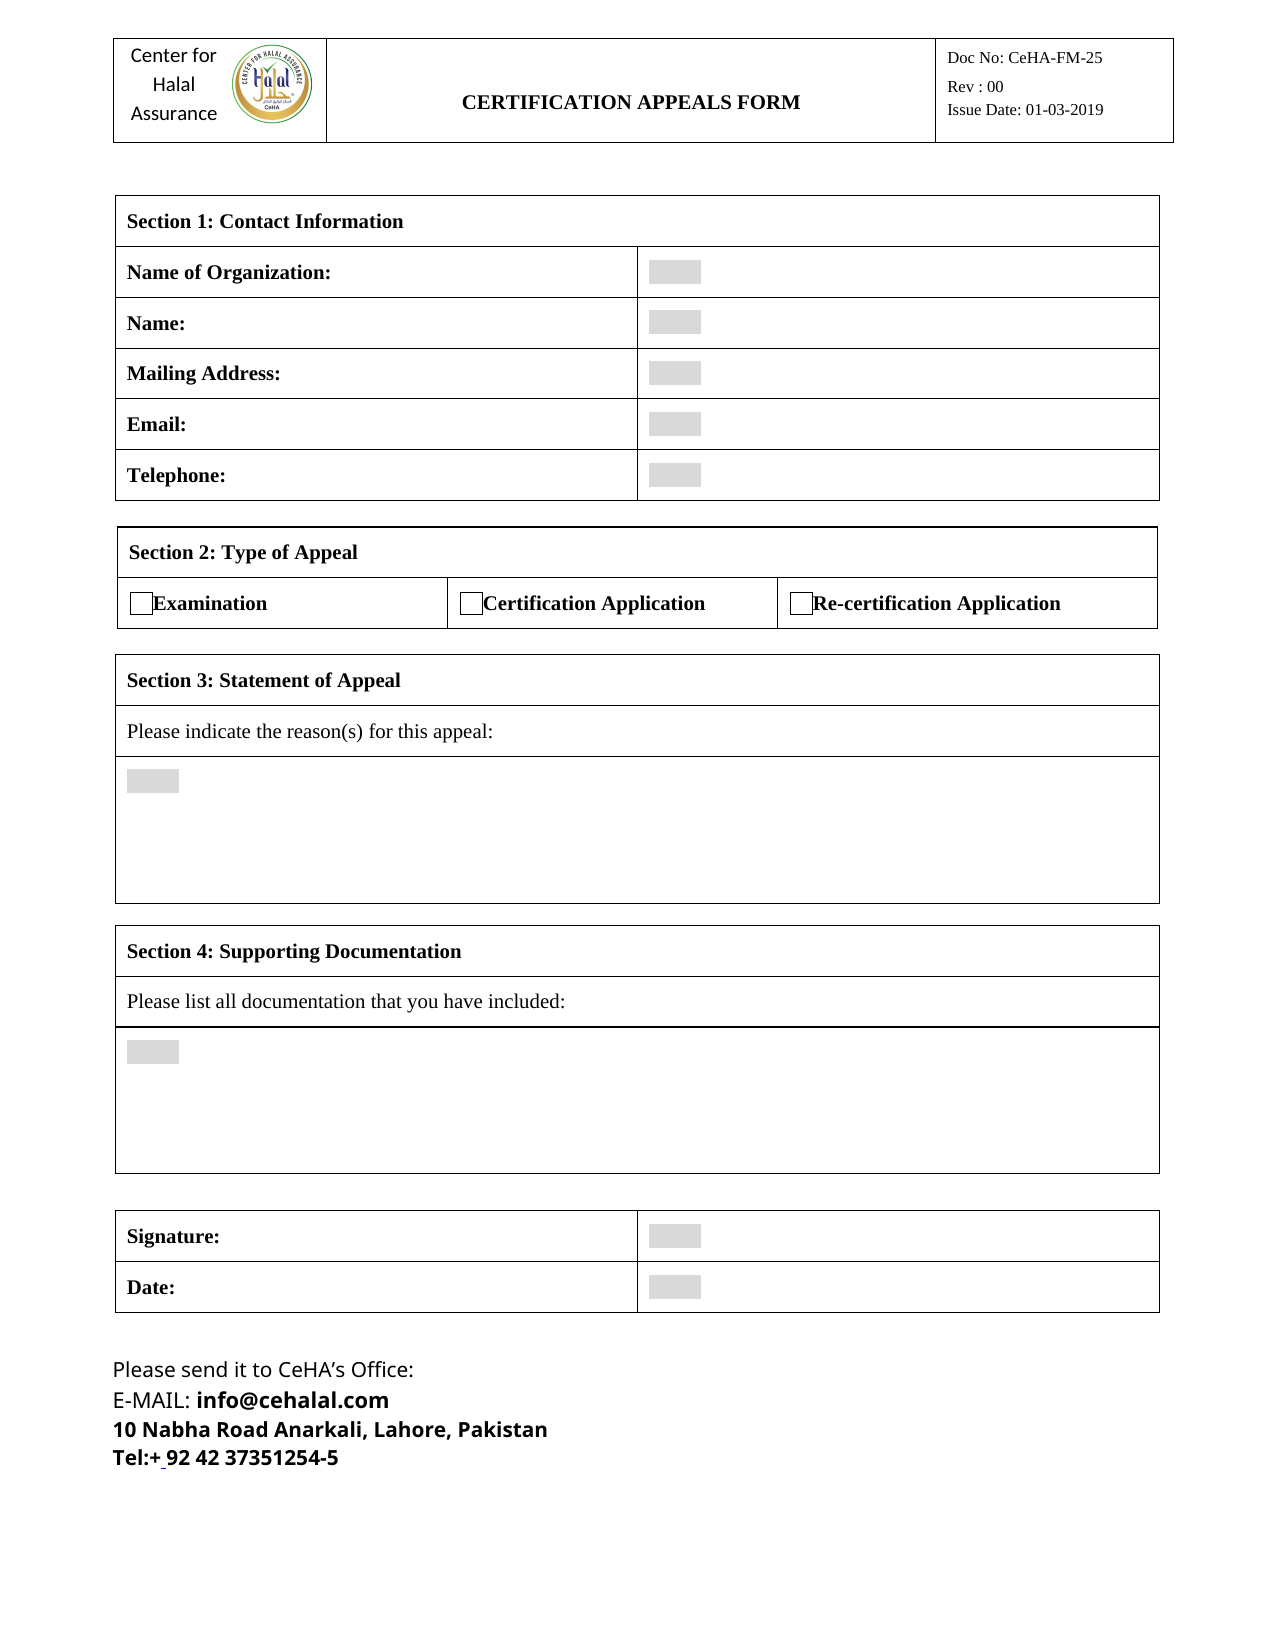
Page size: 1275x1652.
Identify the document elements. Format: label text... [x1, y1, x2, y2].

table_cell Certification Application [448, 578, 777, 628]
table_cell Please indicate the reason(s) for this appeal: [116, 706, 1159, 756]
table_cell [638, 450, 1159, 500]
table_header Section 3: Statement of Appeal [116, 655, 1159, 705]
text Please send it to CeHA’s Office: [112, 1349, 1162, 1385]
text E-MAIL: info@cehalal.com [112, 1385, 1162, 1415]
table_cell Name of Organization: [116, 247, 637, 297]
table_cell Examination [118, 578, 447, 628]
table_header Section 4: Supporting Documentation [116, 926, 1159, 976]
table_header Signature: [116, 1211, 637, 1261]
table_cell [638, 298, 1159, 348]
table_header Section 2: Type of Appeal [118, 528, 1157, 577]
table_cell [116, 757, 1159, 902]
text 10 Nabha Road Anarkali, Lahore, Pakistan [112, 1415, 1159, 1443]
table_cell [638, 399, 1159, 449]
table_header Section 1: Contact Information [116, 196, 1159, 246]
table_cell Name: [116, 298, 637, 348]
text Tel:+ 92 42 37351254-5 [112, 1443, 1159, 1472]
picture [227, 40, 317, 128]
table_cell Email: [116, 399, 637, 449]
table_cell Date: [116, 1262, 637, 1312]
table_cell Please list all documentation that you have included: [116, 977, 1159, 1026]
table_cell [116, 1028, 1159, 1173]
table_cell [638, 349, 1159, 398]
table_cell Mailing Address: [116, 349, 637, 398]
table_cell [638, 247, 1159, 297]
table_cell Telephone: [116, 450, 637, 500]
table_header [638, 1211, 1159, 1261]
table_cell Re-certification Application [778, 578, 1157, 628]
table_cell [638, 1262, 1159, 1312]
